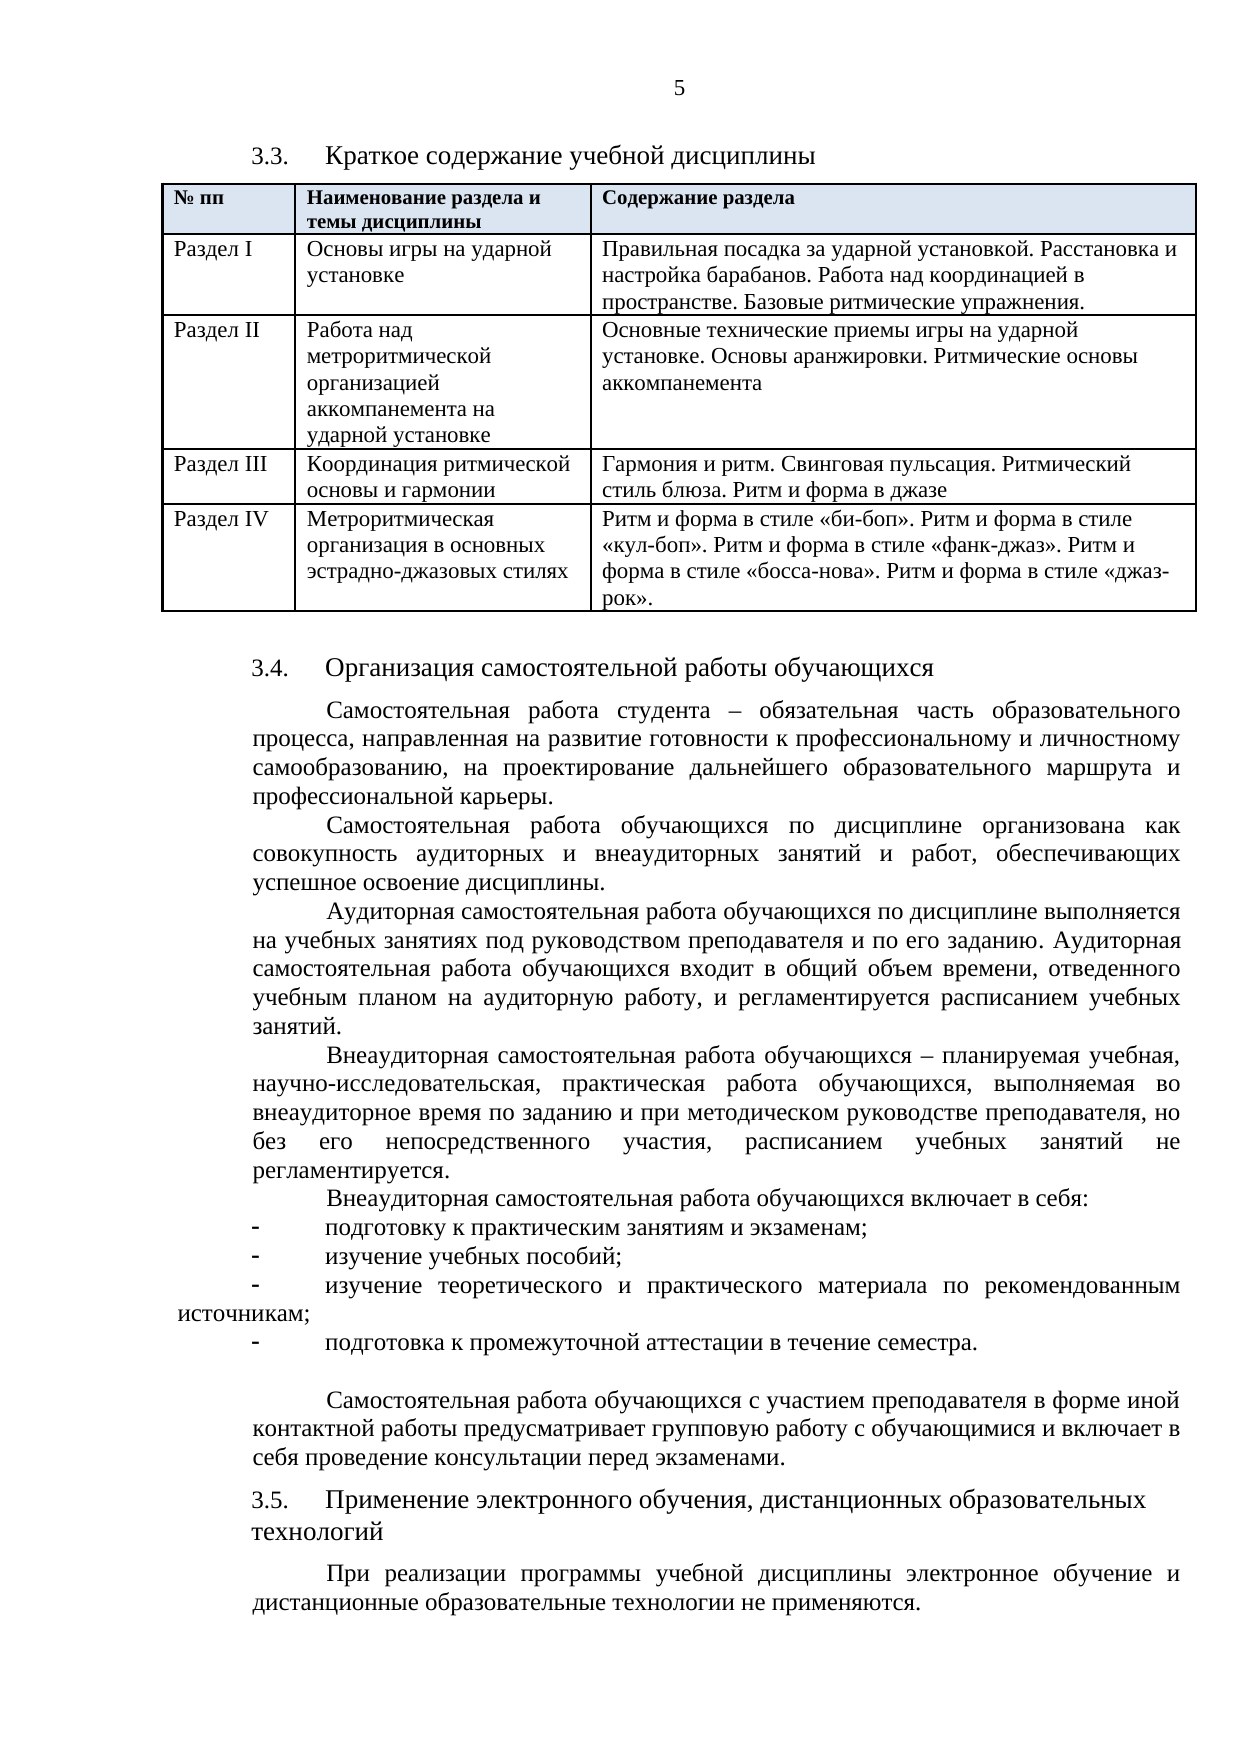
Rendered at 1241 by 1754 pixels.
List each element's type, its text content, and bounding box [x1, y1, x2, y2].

text Самостоятельная работа обучающихся с участием преподавателя в форме иной контактной работы предусматривает групповую работу с обучающимися и включает в себя проведение консультации перед экзаменами. [252, 1385, 1181, 1471]
table_cell Метроритмическая организация в основных эстрадно-джазовых стилях [296, 505, 590, 610]
table_cell Раздел I [164, 235, 294, 314]
table_cell Раздел IV [164, 505, 294, 610]
table_cell Основные технические приемы игры на ударной установке. Основы аранжировки. Ритмические основы аккомпанемента [592, 316, 1195, 448]
list подготовку к практическим занятиям и экзаменам; [177, 1212, 1181, 1241]
list изучение теоретического и практического материала по рекомендованным источникам; [177, 1270, 1181, 1327]
table_header Наименование раздела и темы дисциплины [296, 185, 590, 233]
table_cell Раздел II [164, 316, 294, 448]
list подготовка к промежуточной аттестации в течение семестра. [177, 1327, 1181, 1356]
table_cell Координация ритмической основы и гармонии [296, 450, 590, 503]
text При реализации программы учебной дисциплины электронное обучение и дистанционные образовательные технологии не применяются. [252, 1558, 1181, 1616]
subtitle Краткое содержание учебной дисциплины [251, 139, 1181, 170]
table_header № пп [164, 185, 294, 233]
subtitle Применение электронного обучения, дистанционных образовательных технологий [251, 1483, 1181, 1546]
text Внеаудиторная самостоятельная работа обучающихся – планируемая учебная, научно-исследовательская, практическая работа обучающихся, выполняемая во внеаудиторное время по заданию и при методическом руководстве преподавателя, но без его непосредственного участия, расписанием учебных занятий не регламентируется. [252, 1040, 1181, 1183]
table_header Содержание раздела [592, 185, 1195, 233]
table_cell Правильная посадка за ударной установкой. Расстановка и настройка барабанов. Работа над координацией в пространстве. Базовые ритмические упражнения. [592, 235, 1195, 314]
list изучение учебных пособий; [177, 1241, 1181, 1270]
subtitle Организация самостоятельной работы обучающихся [251, 651, 1181, 682]
table_cell Раздел III [164, 450, 294, 503]
table_cell Основы игры на ударной установке [296, 235, 590, 314]
text Самостоятельная работа обучающихся по дисциплине организована как совокупность аудиторных и внеаудиторных занятий и работ, обеспечивающих успешное освоение дисциплины. [252, 810, 1181, 896]
table_cell Работа над метроритмической организацией аккомпанемента на ударной установке [296, 316, 590, 448]
text Аудиторная самостоятельная работа обучающихся по дисциплине выполняется на учебных занятиях под руководством преподавателя и по его заданию. Аудиторная самостоятельная работа обучающихся входит в общий объем времени, отведенного учебным планом на аудиторную работу, и регламентируется расписанием учебных занятий. [252, 896, 1181, 1040]
text Самостоятельная работа студента – обязательная часть образовательного процесса, направленная на развитие готовности к профессиональному и личностному самообразованию, на проектирование дальнейшего образовательного маршрута и профессиональной карьеры. [252, 695, 1181, 810]
table_cell Ритм и форма в стиле «би-боп». Ритм и форма в стиле «кул-боп». Ритм и форма в стиле «фанк-джаз». Ритм и форма в стиле «босса-нова». Ритм и форма в стиле «джаз-рок». [592, 505, 1195, 610]
table_cell Гармония и ритм. Свинговая пульсация. Ритмический стиль блюза. Ритм и форма в джазе [592, 450, 1195, 503]
text Внеаудиторная самостоятельная работа обучающихся включает в себя: [252, 1183, 1181, 1212]
